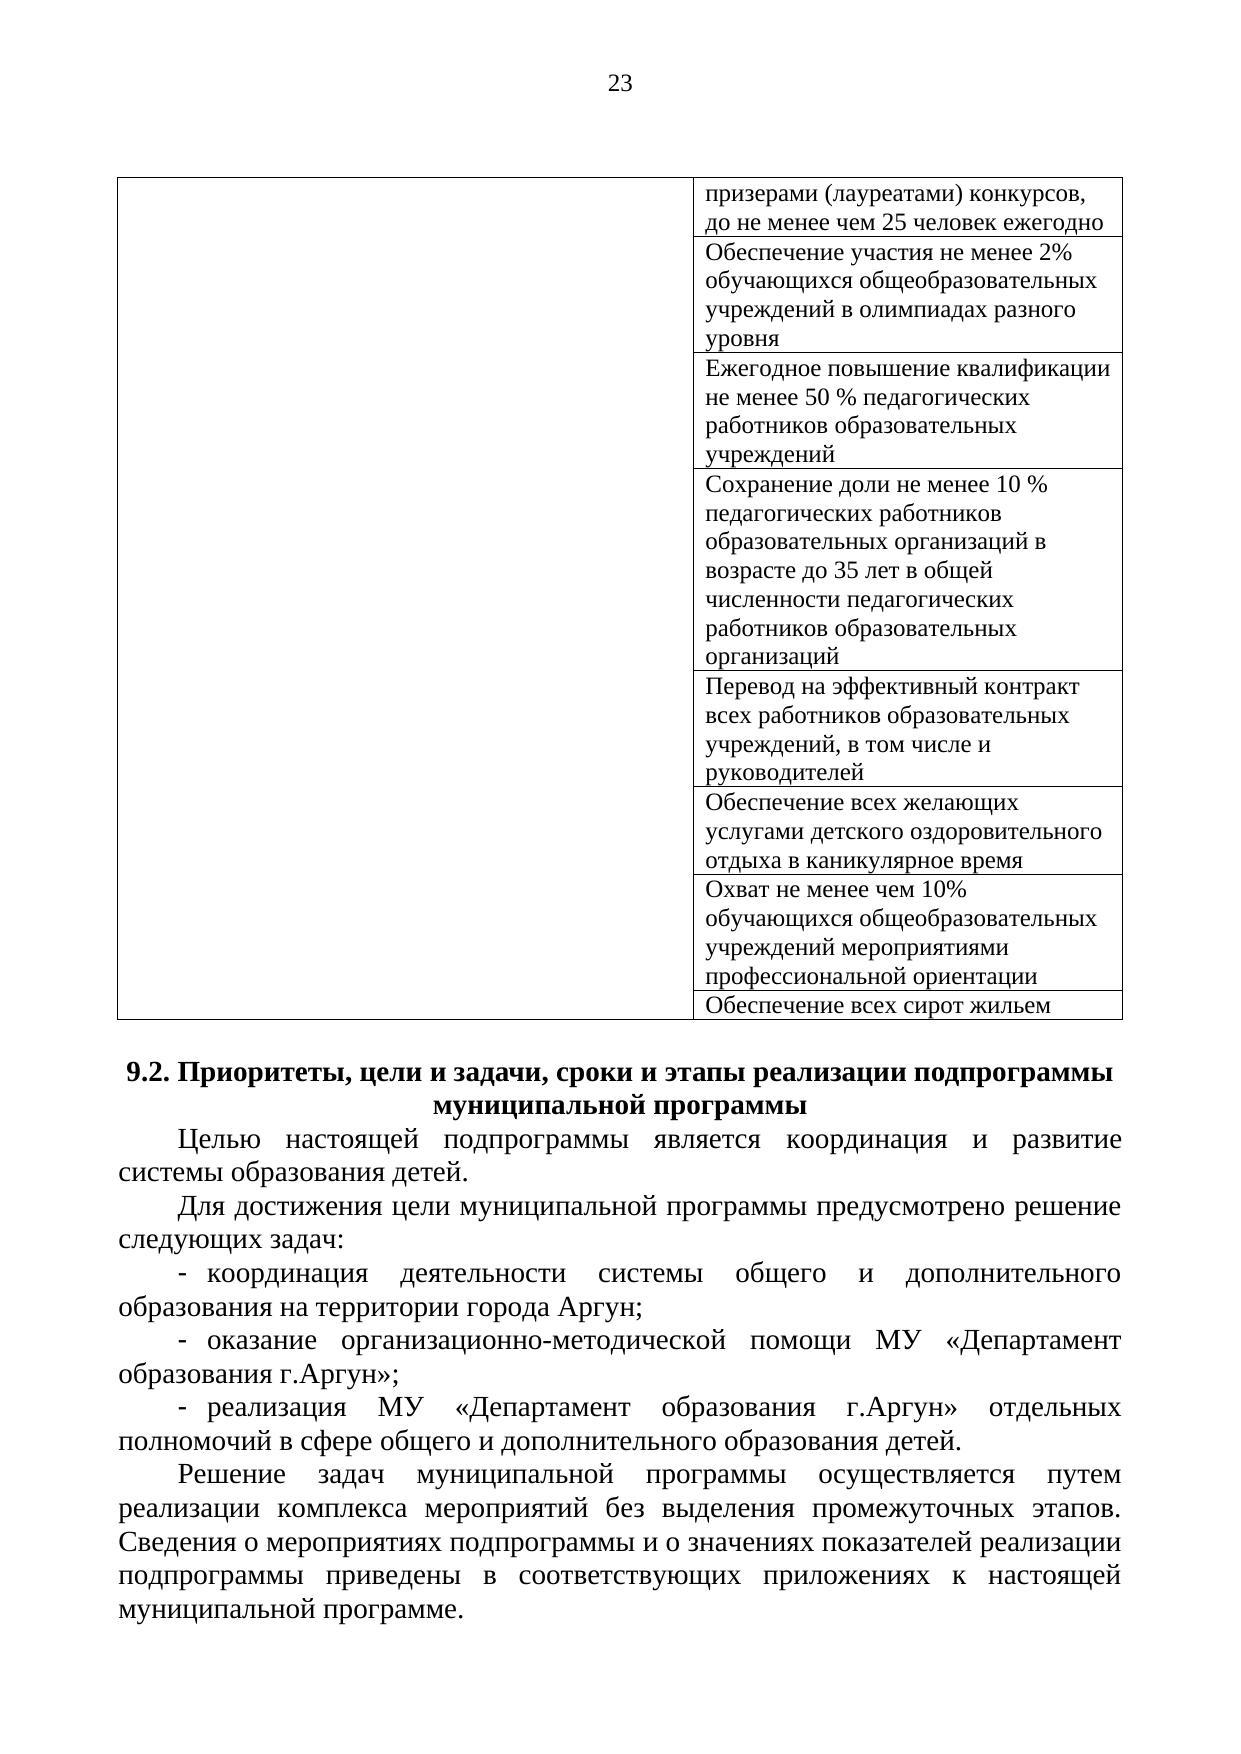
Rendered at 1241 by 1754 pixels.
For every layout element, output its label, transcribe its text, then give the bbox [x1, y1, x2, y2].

table_cell Обеспечение участия не менее 2% обучающихся общеобразовательных учреждений в олимпиадах разного уровня [694, 237, 1122, 352]
list координация деятельности системы общего и дополнительного образования на территории города Аргун; [118, 1255, 1122, 1322]
table_cell Обеспечение всех сирот жильем [694, 991, 1122, 1019]
table_cell Обеспечение всех желающих услугами детского оздоровительного отдыха в каникулярное время [694, 787, 1122, 873]
table_cell Ежегодное повышение квалификации не менее 50 % педагогических работников образовательных учреждений [694, 353, 1122, 468]
table_cell Охват не менее чем 10% обучающихся общеобразовательных учреждений мероприятиями профессиональной ориентации [694, 875, 1122, 989]
text Решение задач муниципальной программы осуществляется путем реализации комплекса мероприятий без выделения промежуточных этапов. Сведения о мероприятиях подпрограммы и о значениях показателей реализации подпрограммы приведены в соответствующих приложениях к настоящей муниципальной программе. [118, 1457, 1122, 1624]
text Для достижения цели муниципальной программы предусмотрено решение следующих задач: [118, 1188, 1122, 1255]
table_cell Сохранение доли не менее 10 % педагогических работников образовательных организаций в возрасте до 35 лет в общей численности педагогических работников образовательных организаций [694, 469, 1122, 670]
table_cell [694, 178, 1122, 236]
table_cell Перевод на эффективный контракт всех работников образовательных учреждений, в том числе и руководителей [694, 671, 1122, 786]
text 9.2. Приоритеты, цели и задачи, сроки и этапы реализации подпрограммы муниципальной программы [118, 1054, 1122, 1121]
list оказание организационно-методической помощи МУ «Департамент образования г.Аргун»; [118, 1322, 1122, 1389]
text Целью настоящей подпрограммы является координация и развитие системы образования детей. [118, 1121, 1122, 1188]
list реализация МУ «Департамент образования г.Аргун» отдельных полномочий в сфере общего и дополнительного образования детей. [118, 1389, 1122, 1457]
